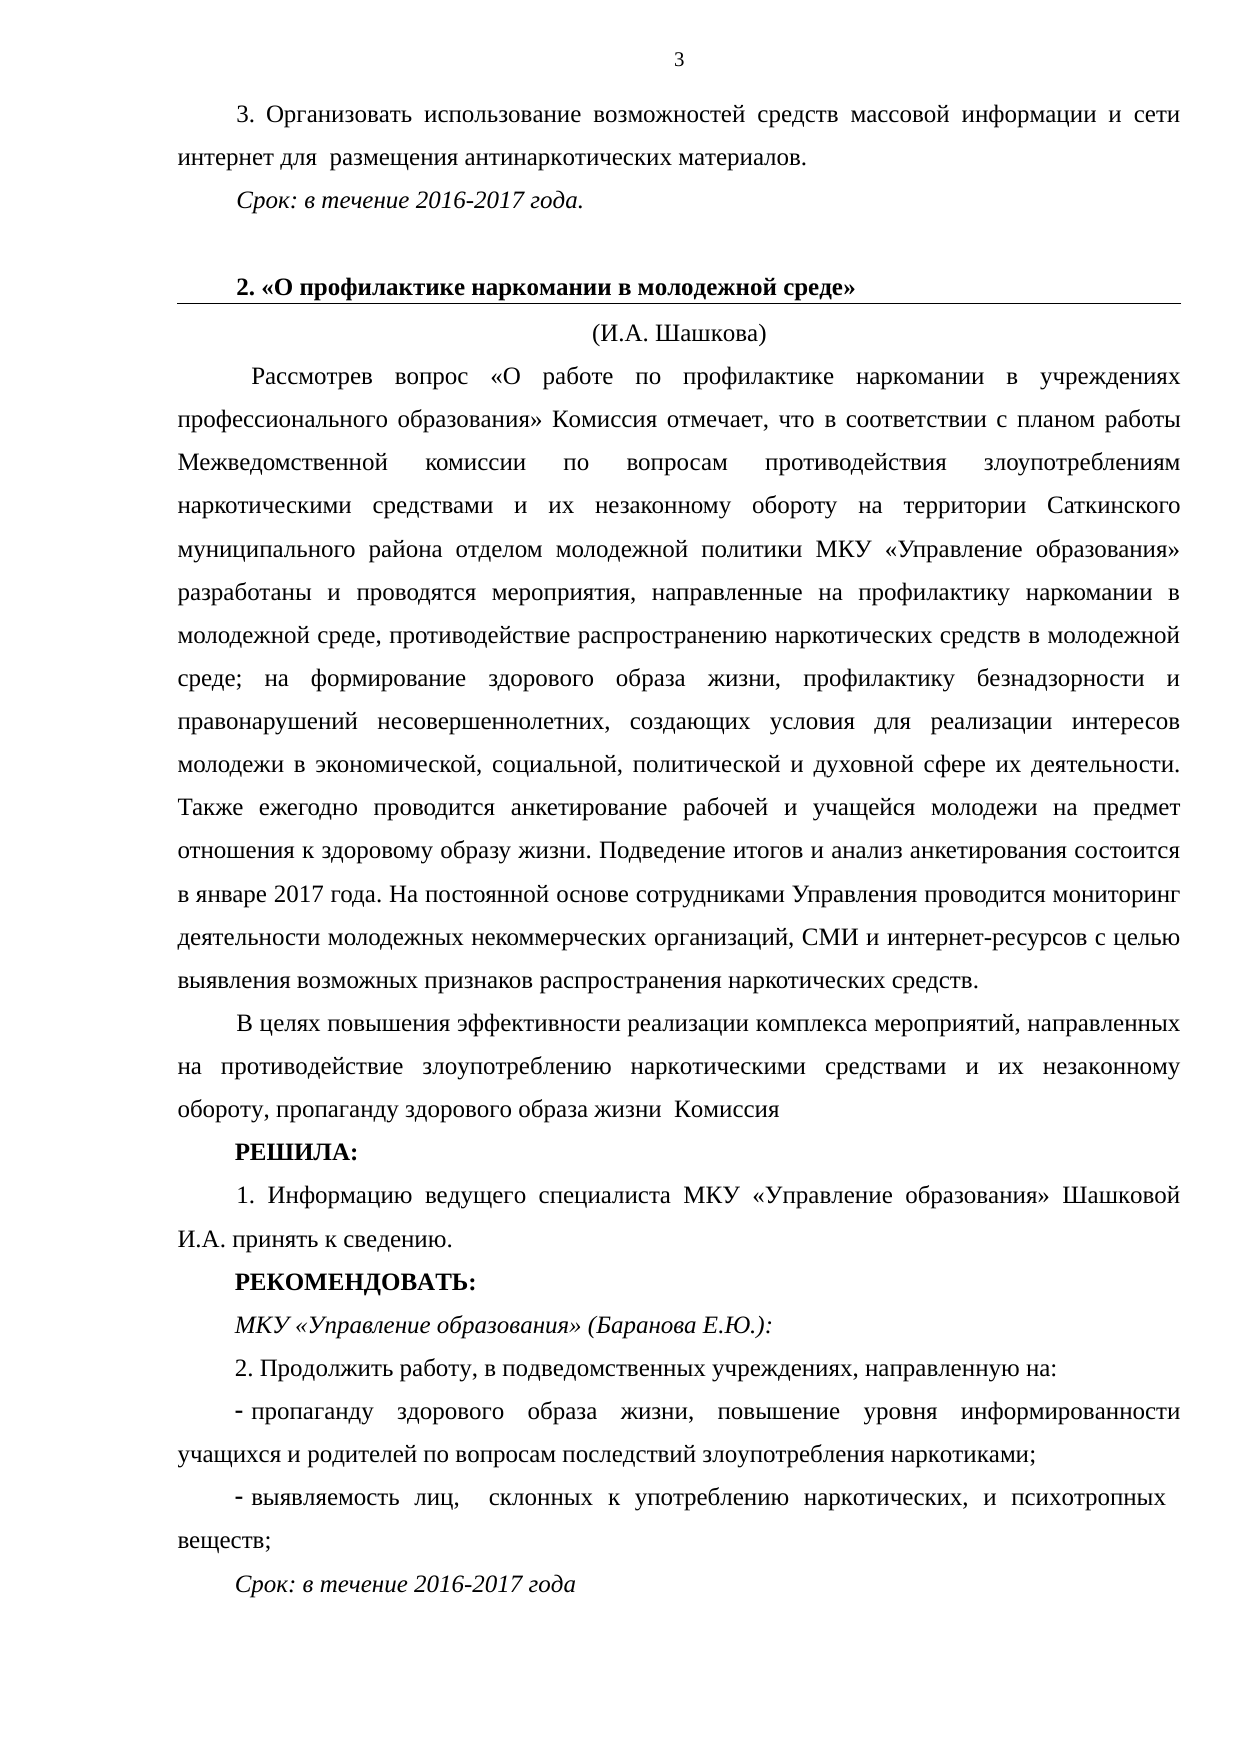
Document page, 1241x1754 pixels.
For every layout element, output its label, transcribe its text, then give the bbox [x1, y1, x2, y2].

list 2. Продолжить работу, в подведомственных учреждениях, направленную на: [234, 1353, 1181, 1382]
list выявляемость лиц, склонных к употреблению наркотических, и психотропных веществ; [177, 1482, 1166, 1554]
text 2. «О профилактике наркомании в молодежной среде» [177, 272, 1181, 303]
list пропаганду здорового образа жизни, повышение уровня информированности учащихся и родителей по вопросам последствий злоупотребления наркотиками; [177, 1396, 1181, 1468]
list 1. Информацию ведущего специалиста МКУ «Управление образования» Шашковой И.А. принять к сведению. [177, 1181, 1181, 1252]
list Организовать использование возможностей средств массовой информации и сети интернет для размещения антинаркотических материалов. [177, 99, 1181, 171]
list Срок: в течение 2016-2017 года [177, 1569, 1181, 1597]
text РЕКОМЕНДОВАТЬ: [177, 1267, 1181, 1296]
text МКУ «Управление образования» (Баранова Е.Ю.): [177, 1310, 1166, 1339]
list РЕШИЛА: [177, 1137, 1181, 1166]
text (И.А. Шашкова) [177, 318, 1181, 347]
text Срок: в течение 2016-2017 года. [177, 186, 1181, 214]
text В целях повышения эффективности реализации комплекса мероприятий, направленных на противодействие злоупотреблению наркотическими средствами и их незаконному обороту, пропаганду здорового образа жизни Комиссия [177, 1008, 1181, 1123]
text Рассмотрев вопрос «О работе по профилактике наркомании в учреждениях профессионального образования» Комиссия отмечает, что в соответствии с планом работы Межведомственной комиссии по вопросам противодействия злоупотреблениям наркотическими средствами и их незаконному обороту на территории Саткинского муниципального района отделом молодежной политики МКУ «Управление образования» разработаны и проводятся мероприятия, направленные на профилактику наркомании в молодежной среде, противодействие распространению наркотических средств в молодежной среде; на формирование здорового образа жизни, профилактику безнадзорности и правонарушений несовершеннолетних, создающих условия для реализации интересов молодежи в экономической, социальной, политической и духовной сфере их деятельности. Также ежегодно проводится анкетирование рабочей и учащейся молодежи на предмет отношения к здоровому образу жизни. Подведение итогов и анализ анкетирования состоится в январе 2017 года. На постоянной основе сотрудниками Управления проводится мониторинг деятельности молодежных некоммерческих организаций, СМИ и интернет-ресурсов с целью выявления возможных признаков распространения наркотических средств. [177, 361, 1181, 994]
